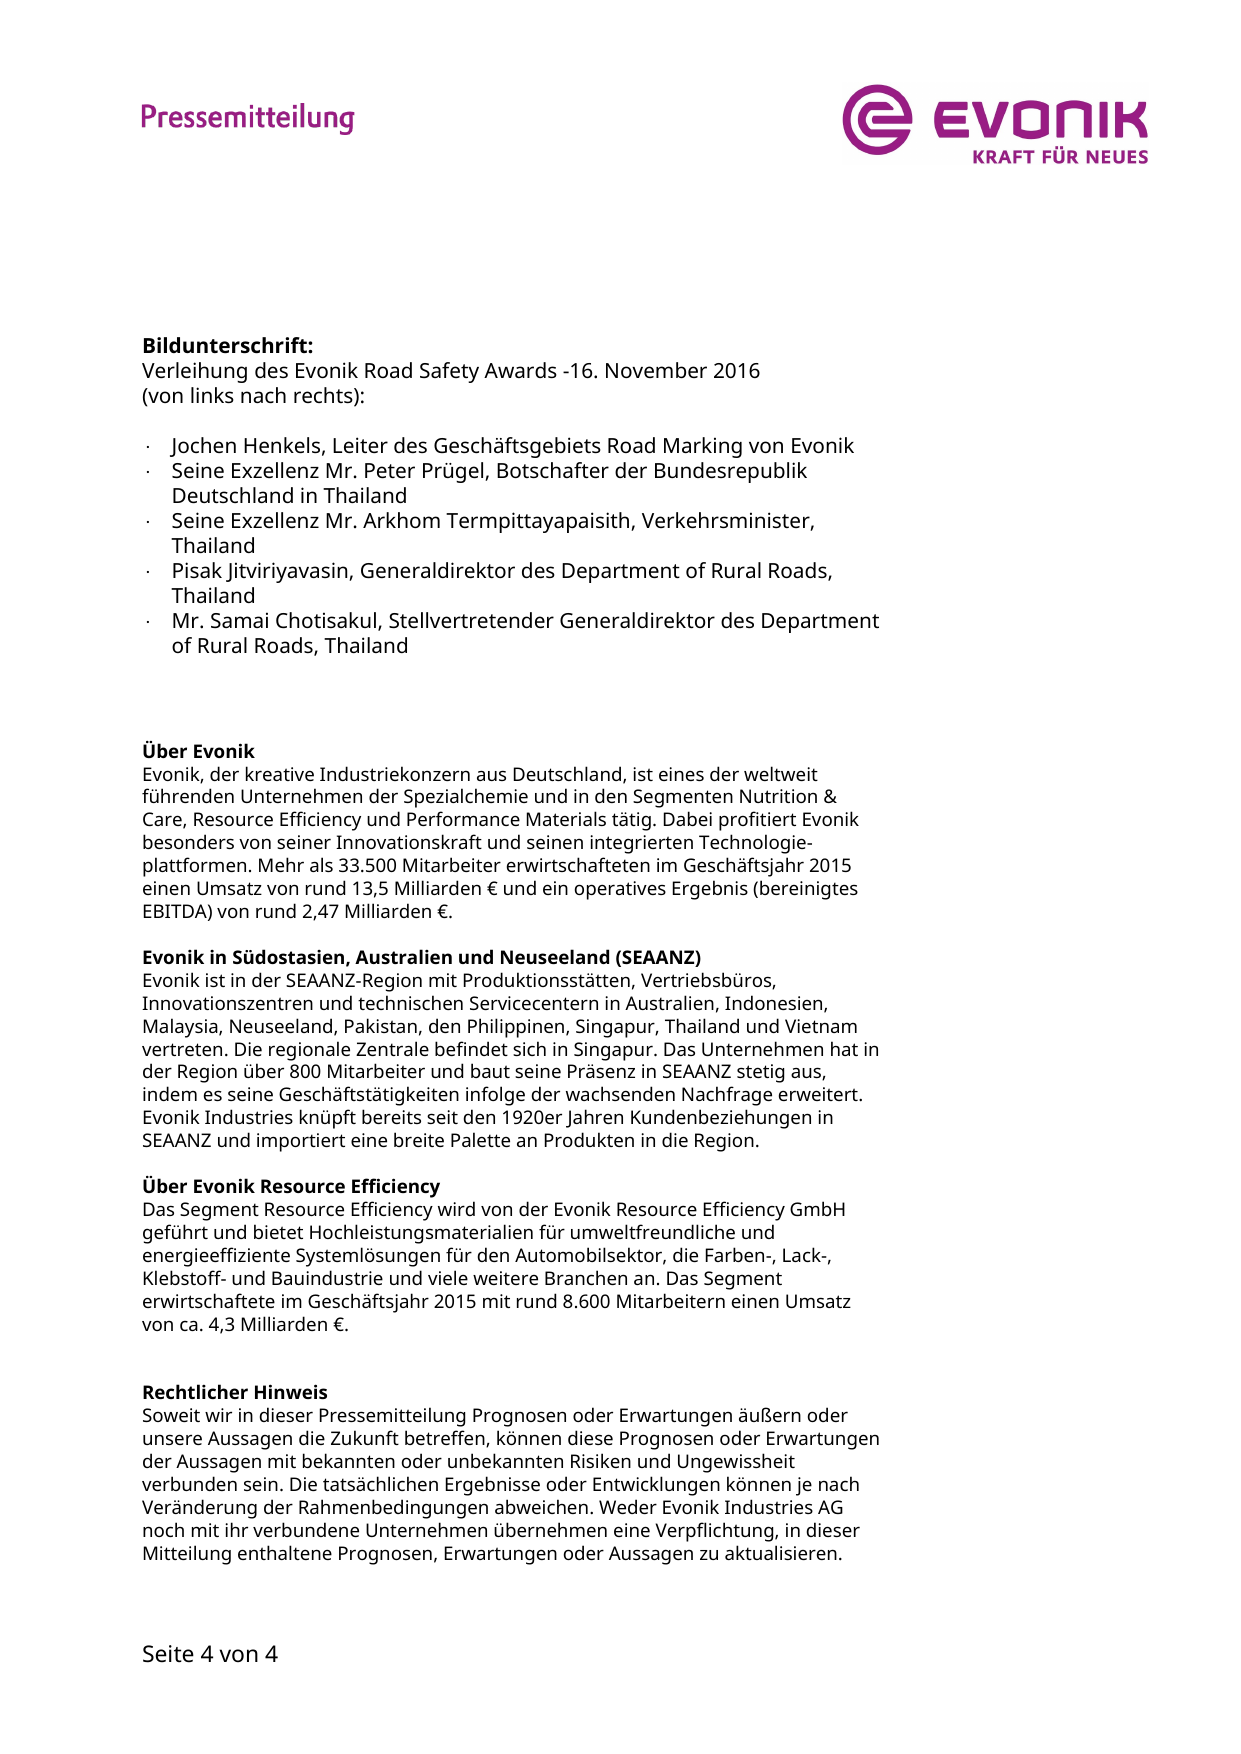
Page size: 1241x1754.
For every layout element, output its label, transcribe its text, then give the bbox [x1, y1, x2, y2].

text Das Segment Resource Efficiency wird von der Evonik Resource Efficiency GmbH geführt und bietet Hochleistungsmaterialien für umweltfreundliche und energieeffiziente Systemlösungen für den Automobilsektor, die Farben-, Lack-, Klebstoff- und Bauindustrie und viele weitere Branchen an. Das Segment erwirtschaftete im Geschäftsjahr 2015 mit rund 8.600 Mitarbeitern einen Umsatz von ca. 4,3 Milliarden €. [142, 1198, 886, 1336]
text Bildunterschrift: [142, 333, 886, 358]
list Jochen Henkels, Leiter des Geschäftsgebiets Road Marking von Evonik [142, 433, 886, 458]
text Verleihung des Evonik Road Safety Awards -16. November 2016 [142, 358, 886, 383]
text Soweit wir in dieser Pressemitteilung Prognosen oder Erwartungen äußern oder unsere Aussagen die Zukunft betreffen, können diese Prognosen oder Erwartungen der Aussagen mit bekannten oder unbekannten Risiken und Ungewissheit verbunden sein. Die tatsächlichen Ergebnisse oder Entwicklungen können je nach Veränderung der Rahmenbedingungen abweichen. Weder Evonik Industries AG noch mit ihr verbundene Unternehmen übernehmen eine Verpflichtung, in dieser Mitteilung enthaltene Prognosen, Erwartungen oder Aussagen zu aktualisieren. [142, 1404, 886, 1565]
text Evonik, der kreative Industriekonzern aus Deutschland, ist eines der weltweit führenden Unternehmen der Spezialchemie und in den Segmenten Nutrition & Care, Resource Efficiency und Performance Materials tätig. Dabei profitiert Evonik besonders von seiner Innovationskraft und seinen integrierten Technologie-plattformen. Mehr als 33.500 Mitarbeiter erwirtschafteten im Geschäftsjahr 2015 einen Umsatz von rund 13,5 Milliarden € und ein operatives Ergebnis (bereinigtes EBITDA) von rund 2,47 Milliarden €. [142, 763, 886, 923]
list Mr. Samai Chotisakul, Stellvertretender Generaldirektor des Department of Rural Roads, Thailand [142, 608, 886, 658]
text Evonik in Südostasien, Australien und Neuseeland (SEAANZ) [142, 946, 886, 969]
list Seine Exzellenz Mr. Arkhom Termpittayapaisith, Verkehrsminister, Thailand [142, 508, 886, 558]
text Rechtlicher Hinweis [142, 1381, 886, 1404]
list Pisak Jitviriyavasin, Generaldirektor des Department of Rural Roads, Thailand [142, 558, 886, 608]
text Über Evonik Resource Efficiency [142, 1175, 886, 1198]
picture [841, 82, 1149, 165]
picture [141, 103, 355, 135]
text Evonik ist in der SEAANZ-Region mit Produktionsstätten, Vertriebsbüros, Innovationszentren und technischen Servicecentern in Australien, Indonesien, Malaysia, Neuseeland, Pakistan, den Philippinen, Singapur, Thailand und Vietnam vertreten. Die regionale Zentrale befindet sich in Singapur. Das Unternehmen hat in der Region über 800 Mitarbeiter und baut seine Präsenz in SEAANZ stetig aus, indem es seine Geschäftstätigkeiten infolge der wachsenden Nachfrage erweitert. Evonik Industries knüpft bereits seit den 1920er Jahren Kundenbeziehungen in SEAANZ und importiert eine breite Palette an Produkten in die Region. [142, 969, 886, 1152]
text (von links nach rechts): [142, 383, 886, 408]
text Über Evonik [142, 740, 886, 763]
list Seine Exzellenz Mr. Peter Prügel, Botschafter der Bundesrepublik Deutschland in Thailand [142, 458, 886, 508]
